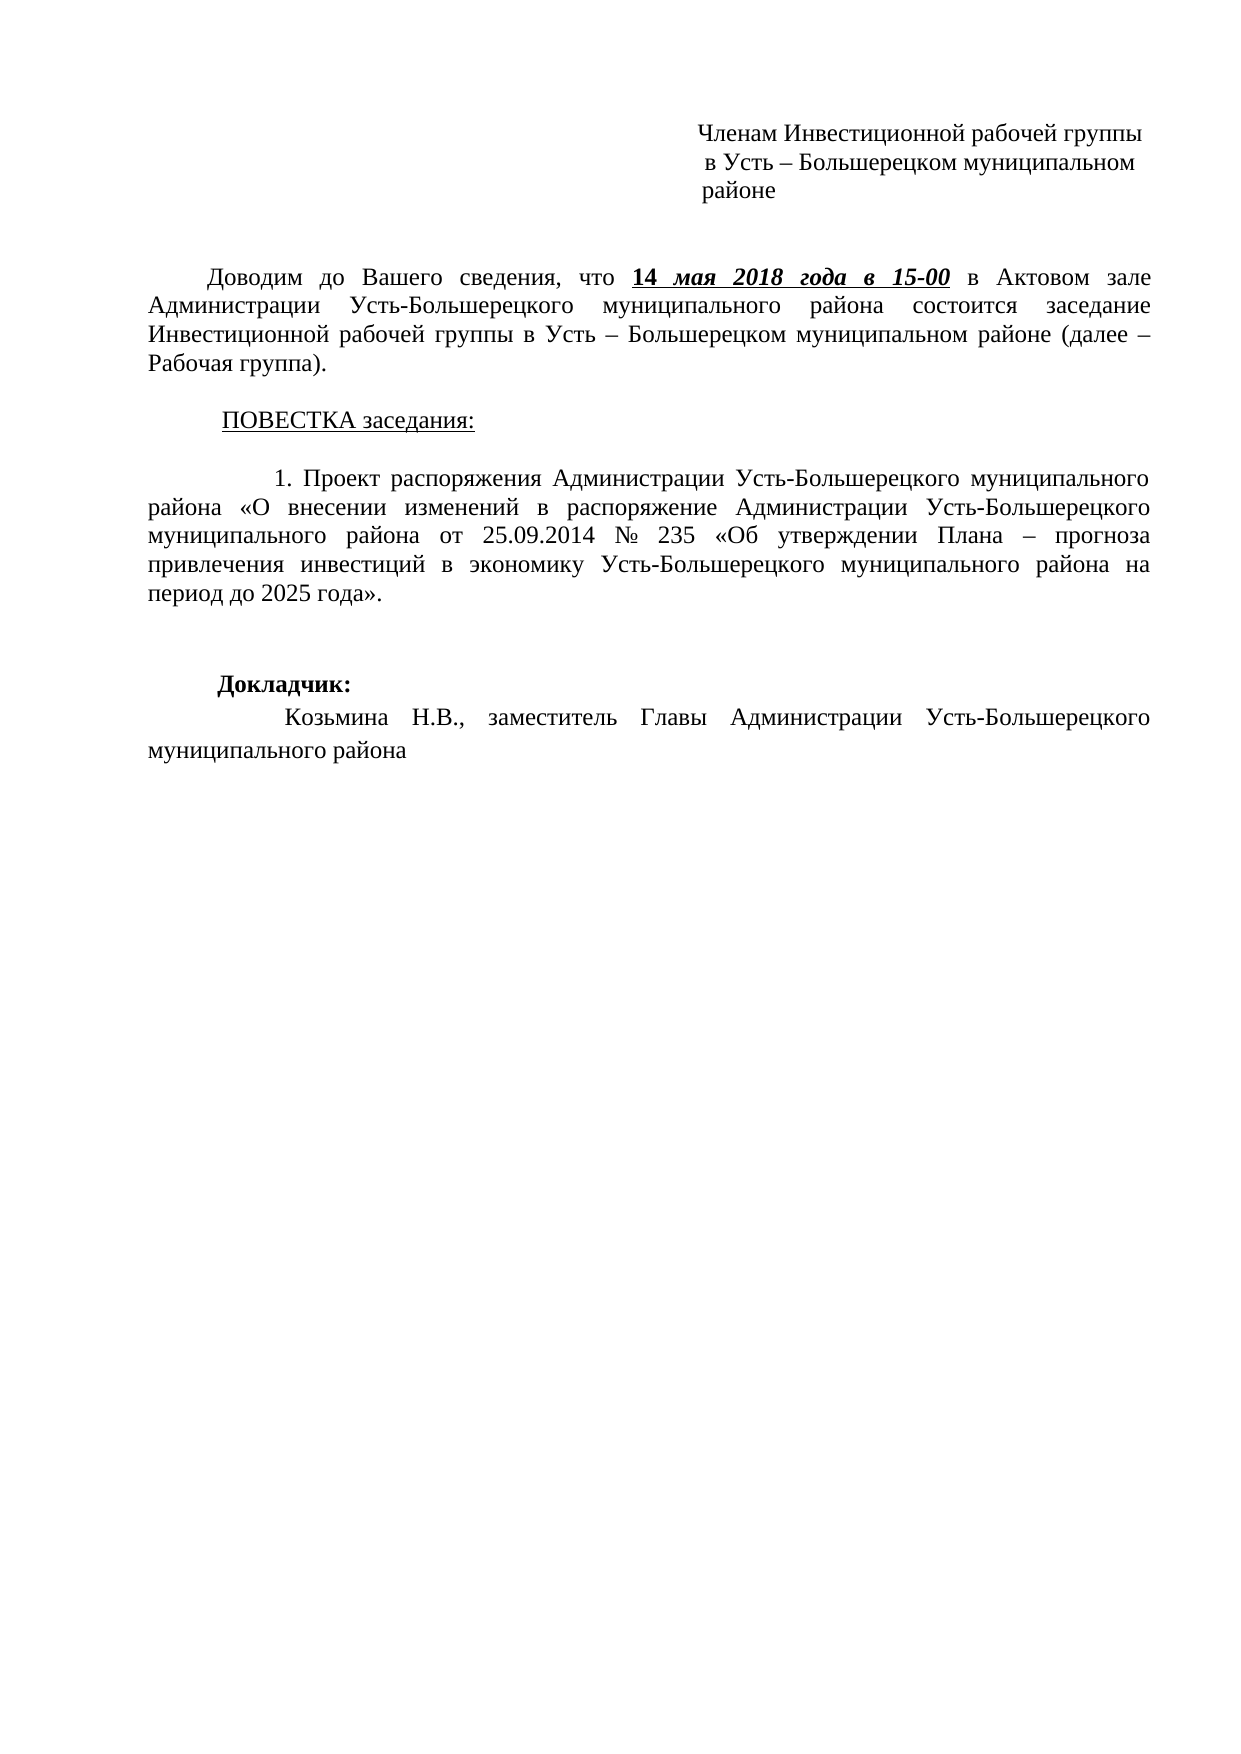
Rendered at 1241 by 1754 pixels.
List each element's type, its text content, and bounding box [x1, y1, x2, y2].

text ПОВЕСТКА заседания: [148, 406, 1152, 434]
text Доводим до Вашего сведения, что 14 мая 2018 года в 15-00 в Актовом зале Администрации Усть-Большерецкого муниципального района состоится заседание Инвестиционной рабочей группы в Усть – Большерецком муниципальном районе (далее – Рабочая группа). [148, 262, 1152, 377]
text районе [148, 176, 1152, 204]
text в Усть – Большерецком муниципальном [148, 147, 1152, 176]
text Членам Инвестиционной рабочей группы [148, 118, 1152, 147]
text 1. Проект распоряжения Администрации Усть-Большерецкого муниципального района «О внесении изменений в распоряжение Администрации Усть-Большерецкого муниципального района от 25.09.2014 № 235 «Об утверждении Плана – прогноза привлечения инвестиций в экономику Усть-Большерецкого муниципального района на период до 2025 года». [148, 463, 1152, 607]
text Козьмина Н.В., заместитель Главы Администрации Усть-Большерецкого муниципального района [148, 702, 1152, 763]
text Докладчик: [148, 669, 1152, 697]
